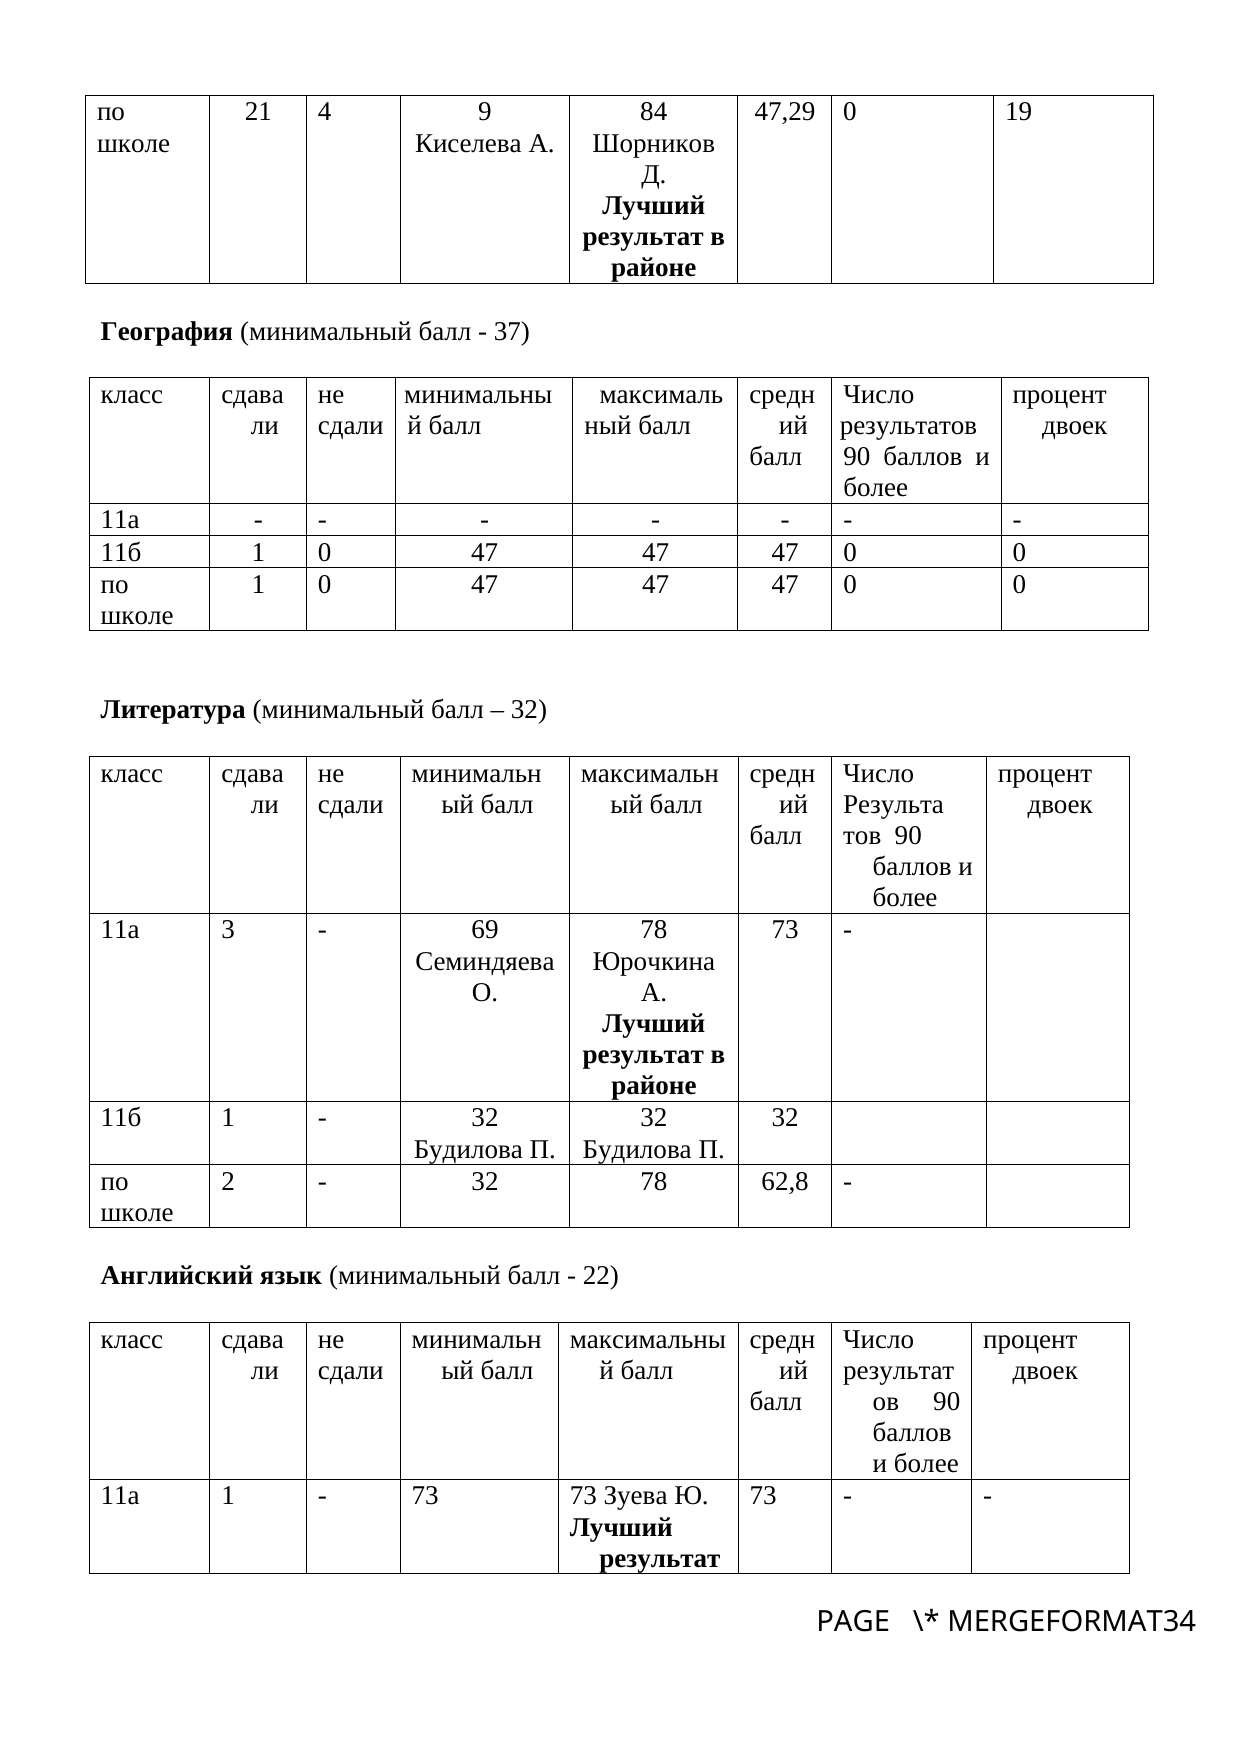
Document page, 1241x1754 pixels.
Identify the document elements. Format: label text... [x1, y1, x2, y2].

table_cell [987, 1165, 1129, 1227]
table_cell 0 [1002, 568, 1148, 630]
table_header максимальный балл [570, 757, 738, 913]
table_cell 0 [832, 536, 1001, 567]
table_header минимальный балл [396, 378, 572, 502]
table_cell 1 [210, 1480, 306, 1573]
table_cell 11а [90, 914, 209, 1101]
table_cell - [396, 504, 572, 535]
table_header средний балл [739, 1323, 831, 1478]
table_cell 11б [90, 1102, 209, 1164]
table_cell 73 [739, 1480, 831, 1573]
table_header средний балл [739, 757, 831, 913]
table_cell 32 [739, 1102, 831, 1164]
table_cell - [972, 1480, 1129, 1573]
table_cell - [832, 914, 986, 1101]
table_header процент двоек [1002, 378, 1148, 502]
table_header средний балл [738, 378, 831, 502]
table_header сдавали [210, 378, 306, 502]
table_cell 1 [210, 536, 306, 567]
table_cell 1 [210, 568, 306, 630]
text Литература (минимальный балл – 32) [100, 693, 1196, 725]
table_cell - [1002, 504, 1148, 535]
table_cell 4 [307, 96, 400, 282]
table_cell 47,29 [738, 96, 831, 282]
table_header максимальный балл [559, 1323, 738, 1478]
table_header сдавали [210, 1323, 306, 1478]
table_cell - [832, 1480, 971, 1573]
table_cell - [307, 1102, 400, 1164]
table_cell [570, 96, 737, 282]
table_cell 78 Юрочкина А. Лучший результат в районе [570, 914, 738, 1101]
table_cell 32 Будилова П. [570, 1102, 738, 1164]
table_cell - [210, 504, 306, 535]
table_cell 32 Будилова П. [401, 1102, 569, 1164]
table_cell по школе [90, 568, 209, 630]
table_cell 73 [401, 1480, 558, 1573]
table_header не сдали [307, 1323, 400, 1478]
table_cell 11а [90, 1480, 209, 1573]
table_cell 9 Киселева А. [401, 96, 569, 282]
table_header не сдали [307, 378, 395, 502]
text География (минимальный балл - 37) [100, 314, 1196, 346]
table_cell - [573, 504, 737, 535]
table_cell 3 [210, 914, 306, 1101]
table_cell 47 [396, 568, 572, 630]
table_cell 47 [573, 568, 737, 630]
table_cell 0 [307, 568, 395, 630]
table_header максимальный балл [573, 378, 737, 502]
table_header не сдали [307, 757, 400, 913]
table_header Число Результа тов 90 баллов и более [832, 757, 986, 913]
text Английский язык (минимальный балл - 22) [100, 1259, 1196, 1291]
table_cell 0 [832, 568, 1001, 630]
table_cell 1 [210, 1102, 306, 1164]
table_header класс [90, 1323, 209, 1478]
table_header процент двоек [987, 757, 1129, 913]
table_header минимальный балл [401, 757, 569, 913]
table_cell 19 [994, 96, 1153, 282]
table_cell [987, 914, 1129, 1101]
table_cell 0 [1002, 536, 1148, 567]
table_cell 11а [90, 504, 209, 535]
table_cell по школе [90, 1165, 209, 1227]
table_cell 47 [396, 536, 572, 567]
table_cell 47 [738, 568, 831, 630]
table_cell - [307, 504, 395, 535]
table_cell - [738, 504, 831, 535]
table_header процент двоек [972, 1323, 1129, 1478]
table_cell 47 [573, 536, 737, 567]
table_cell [559, 1480, 738, 1573]
table_cell 32 [401, 1165, 569, 1227]
table_cell - [307, 1165, 400, 1227]
table_cell 73 [739, 914, 831, 1101]
table_cell - [307, 914, 400, 1101]
table_header класс [90, 757, 209, 913]
table_cell 21 [210, 96, 306, 282]
table_cell 0 [307, 536, 395, 567]
table_cell 2 [210, 1165, 306, 1227]
table_cell 11б [90, 536, 209, 567]
table_cell 0 [832, 96, 993, 282]
table_header класс [90, 378, 209, 502]
table_cell 78 [570, 1165, 738, 1227]
table_cell по школе [86, 96, 209, 282]
table_cell [987, 1102, 1129, 1164]
table_header Число результатов 90 баллов и более [832, 378, 1001, 502]
table_cell - [832, 1165, 986, 1227]
table_header сдавали [210, 757, 306, 913]
table_cell [832, 1102, 986, 1164]
table_cell 69 Семиндяева О. [401, 914, 569, 1101]
table_header минимальный балл [401, 1323, 558, 1478]
table_header Число результатов 90 баллов и более [832, 1323, 971, 1478]
table_cell 47 [738, 536, 831, 567]
table_cell - [307, 1480, 400, 1573]
table_cell - [832, 504, 1001, 535]
table_cell 62,8 [739, 1165, 831, 1227]
